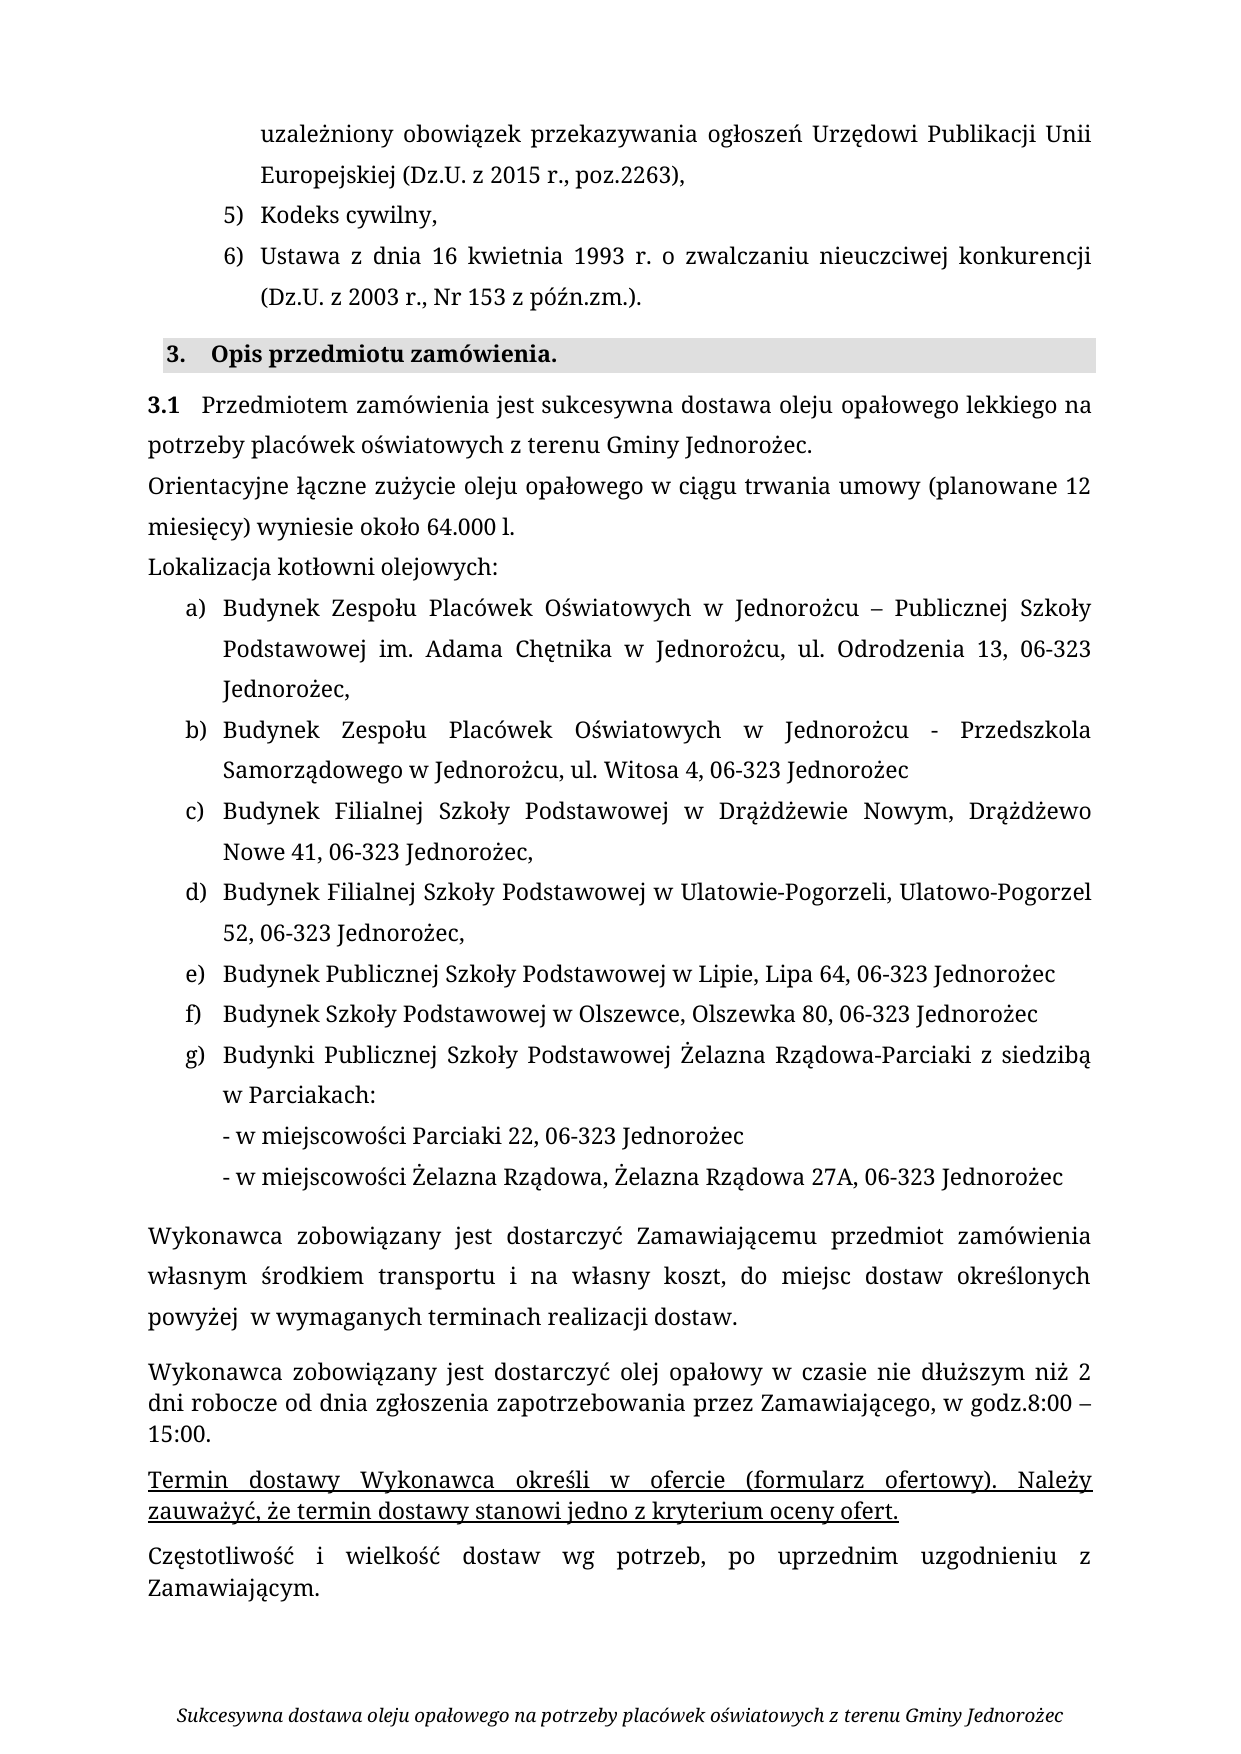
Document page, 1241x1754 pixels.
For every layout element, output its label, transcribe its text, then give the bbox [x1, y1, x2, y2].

list Budynki Publicznej Szkoły Podstawowej Żelazna Rządowa-Parciaki z siedzibą w Parciakach: [185, 1039, 1092, 1111]
text Wykonawca zobowiązany jest dostarczyć olej opałowy w czasie nie dłuższym niż 2 dni robocze od dnia zgłoszenia zapotrzebowania przez Zamawiającego, w godz.8:00 – 15:00. [148, 1356, 1092, 1449]
list Budynek Zespołu Placówek Oświatowych w Jednorożcu - Przedszkola Samorządowego w Jednorożcu, ul. Witosa 4, 06-323 Jednorożec [185, 714, 1092, 786]
text Lokalizacja kotłowni olejowych: [148, 551, 1092, 583]
list Budynek Filialnej Szkoły Podstawowej w Ulatowie-Pogorzeli, Ulatowo-Pogorzel 52, 06-323 Jednorożec, [185, 876, 1092, 948]
text Orientacyjne łączne zużycie oleju opałowego w ciągu trwania umowy (planowane 12 miesięcy) wyniesie około 64.000 l. [148, 470, 1092, 542]
text - w miejscowości Parciaki 22, 06-323 Jednorożec [223, 1120, 1092, 1151]
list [223, 118, 1092, 190]
list Budynek Filialnej Szkoły Podstawowej w Drążdżewie Nowym, Drążdżewo Nowe 41, 06-323 Jednorożec, [185, 795, 1092, 867]
text Termin dostawy Wykonawca określi w ofercie (formularz ofertowy). Należy zauważyć, że termin dostawy stanowi jedno z kryterium oceny ofert. [148, 1492, 1092, 1526]
list Budynek Publicznej Szkoły Podstawowej w Lipie, Lipa 64, 06-323 Jednorożec [185, 958, 1092, 989]
text 3.1 Przedmiotem zamówienia jest sukcesywna dostawa oleju opałowego lekkiego na potrzeby placówek oświatowych z terenu Gminy Jednorożec. [148, 389, 1092, 461]
list Kodeks cywilny, [223, 199, 1092, 231]
text Częstotliwość i wielkość dostaw wg potrzeb, po uprzednim uzgodnieniu z Zamawiającym. [148, 1540, 1092, 1603]
text Wykonawca zobowiązany jest dostarczyć Zamawiającemu przedmiot zamówienia własnym środkiem transportu i na własny koszt, do miejsc dostaw określonych powyżej w wymaganych terminach realizacji dostaw. [148, 1220, 1092, 1332]
list Budynek Zespołu Placówek Oświatowych w Jednorożcu – Publicznej Szkoły Podstawowej im. Adama Chętnika w Jednorożcu, ul. Odrodzenia 13, 06-323 Jednorożec, [185, 592, 1092, 704]
text - w miejscowości Żelazna Rządowa, Żelazna Rządowa 27A, 06-323 Jednorożec [223, 1161, 1092, 1192]
list Ustawa z dnia 16 kwietnia 1993 r. o zwalczaniu nieuczciwej konkurencji (Dz.U. z 2003 r., Nr 153 z późn.zm.). [223, 240, 1092, 312]
list Budynek Szkoły Podstawowej w Olszewce, Olszewka 80, 06-323 Jednorożec [185, 998, 1092, 1029]
text Termin dostawy Wykonawca określi w ofercie (formularz ofertowy). Należy zauważyć, że termin dostawy stanowi jedno z kryterium oceny ofert. [148, 1464, 1092, 1490]
table_header Opis przedmiotu zamówienia. [163, 338, 1096, 373]
